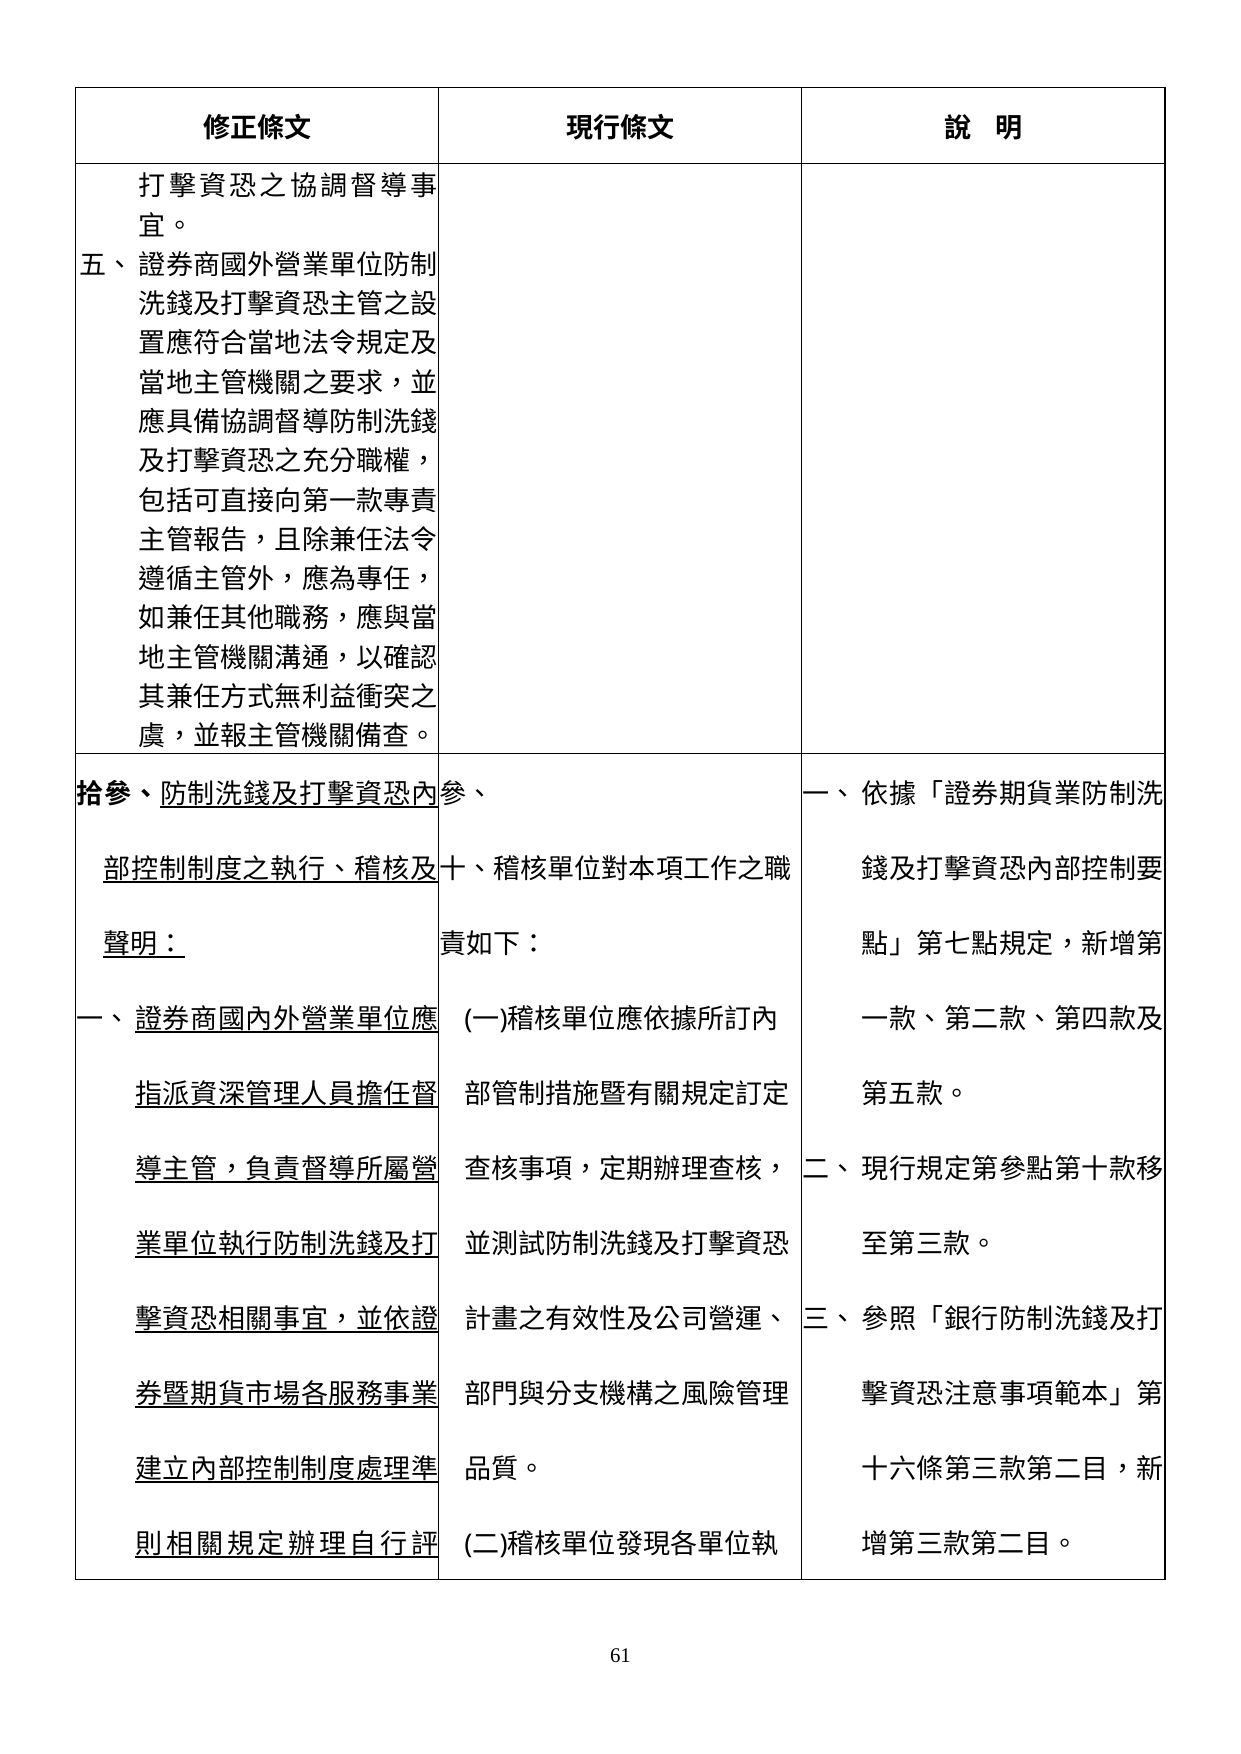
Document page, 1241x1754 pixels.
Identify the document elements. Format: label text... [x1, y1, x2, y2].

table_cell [76, 754, 438, 1579]
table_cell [802, 754, 1164, 1579]
table_cell [439, 164, 801, 753]
table_header 現行條文 [439, 88, 801, 163]
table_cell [76, 164, 438, 753]
table_header 說 明 [802, 88, 1164, 163]
table_header 修正條文 [76, 88, 438, 163]
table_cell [439, 754, 801, 1579]
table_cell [802, 164, 1164, 753]
